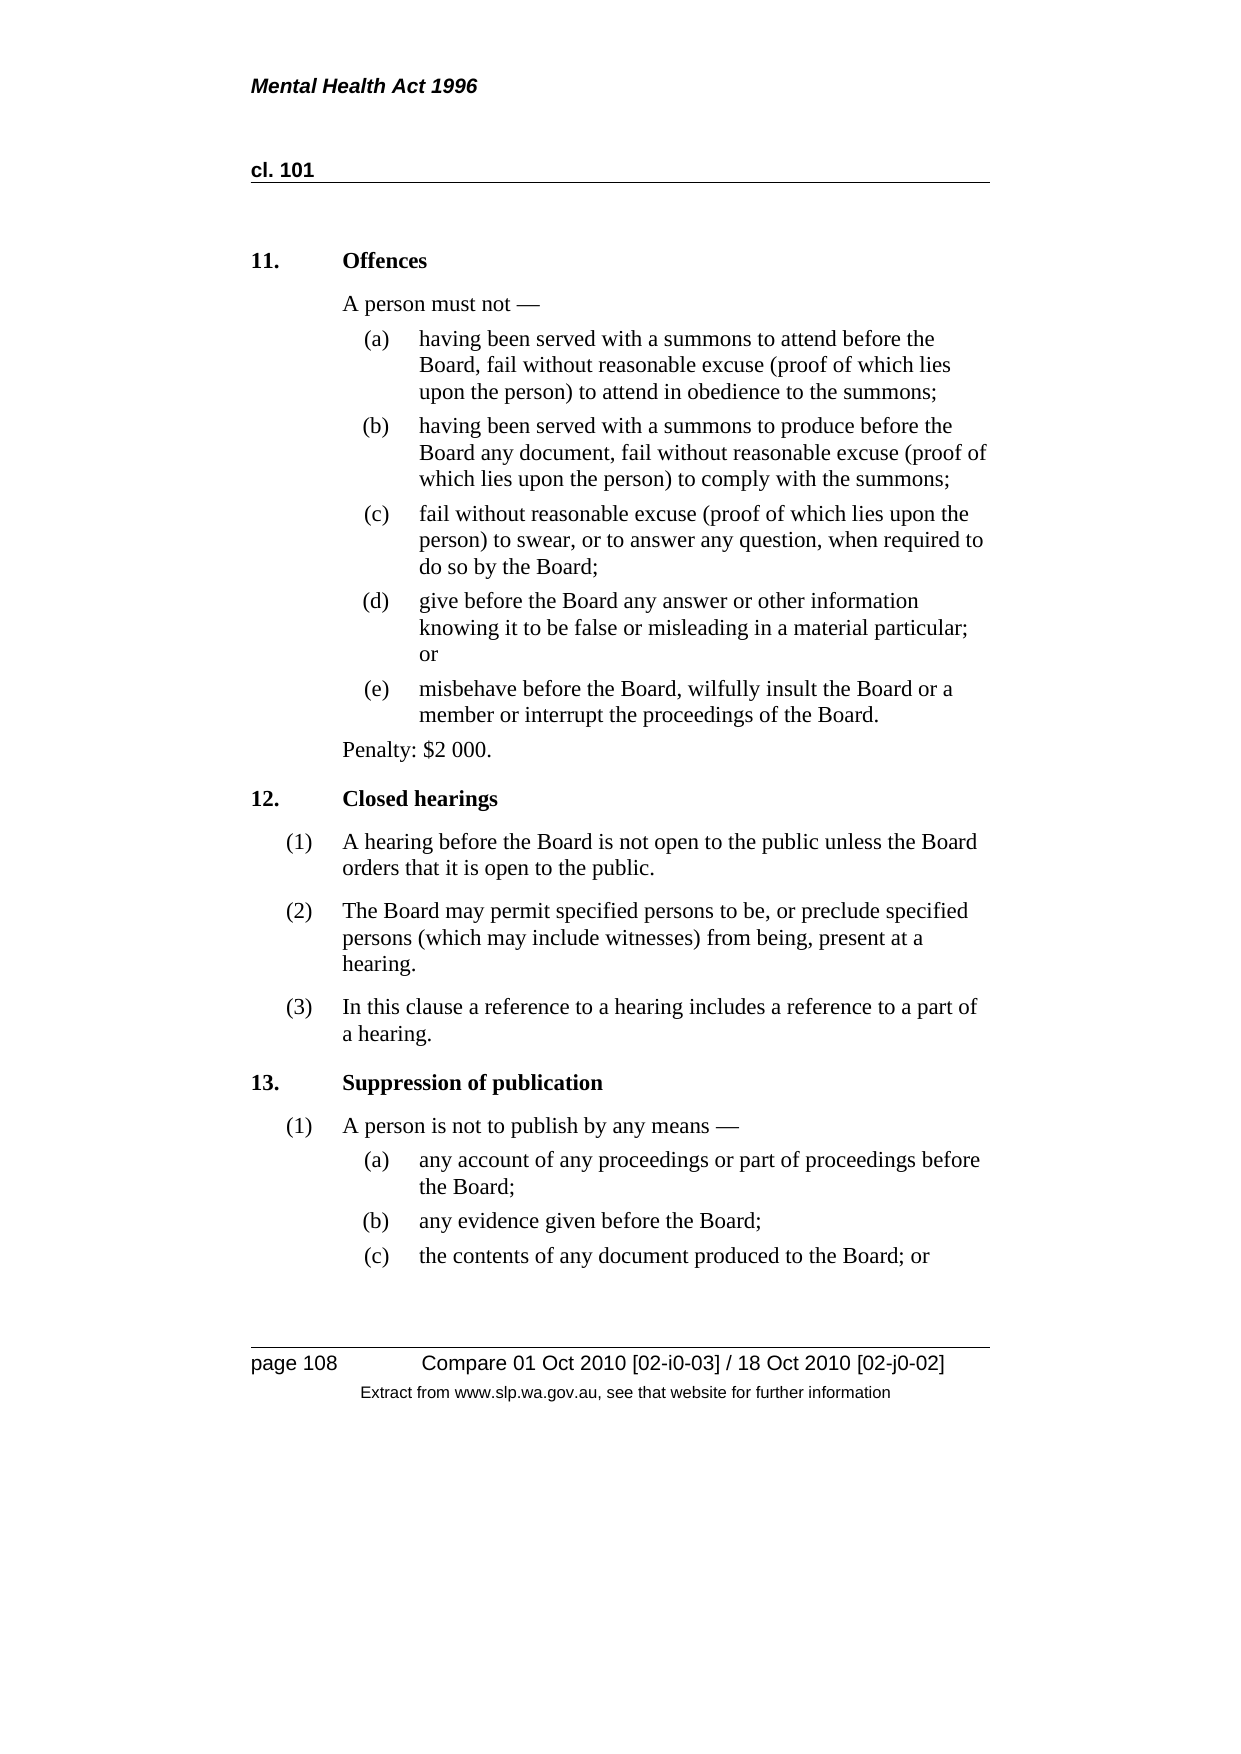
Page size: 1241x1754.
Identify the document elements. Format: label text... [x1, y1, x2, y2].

subtitle 11. Offences [251, 247, 990, 274]
text A person must not — [251, 291, 990, 317]
subtitle 12. Closed hearings [251, 785, 990, 811]
text Penalty: $2 000. [251, 736, 990, 762]
text (c) fail without reasonable excuse (proof of which lies upon the person) to swear, or to answer any question, when required to do so by the Board; [251, 500, 990, 579]
text (3) In this clause a reference to a hearing includes a reference to a part of a hearing. [251, 993, 990, 1046]
text (d) give before the Board any answer or other information knowing it to be false or misleading in a material particular; or [251, 587, 990, 666]
text (c) the contents of any document produced to the Board; or [251, 1242, 990, 1269]
text (e) misbehave before the Board, wilfully insult the Board or a member or interrupt the proceedings of the Board. [251, 675, 990, 727]
subtitle 13. Suppression of publication [251, 1069, 990, 1095]
text (1) A hearing before the Board is not open to the public unless the Board orders that it is open to the public. [251, 828, 990, 881]
text (a) having been served with a summons to attend before the Board, fail without reasonable excuse (proof of which lies upon the person) to attend in obedience to the summons; [251, 325, 990, 404]
text (2) The Board may permit specified persons to be, or preclude specified persons (which may include witnesses) from being, present at a hearing. [251, 897, 990, 977]
text (1) A person is not to publish by any means — [251, 1112, 990, 1138]
text (b) any evidence given before the Board; [251, 1208, 990, 1234]
text (b) having been served with a summons to produce before the Board any document, fail without reasonable excuse (proof of which lies upon the person) to comply with the summons; [251, 413, 990, 492]
text (a) any account of any proceedings or part of proceedings before the Board; [251, 1147, 990, 1199]
